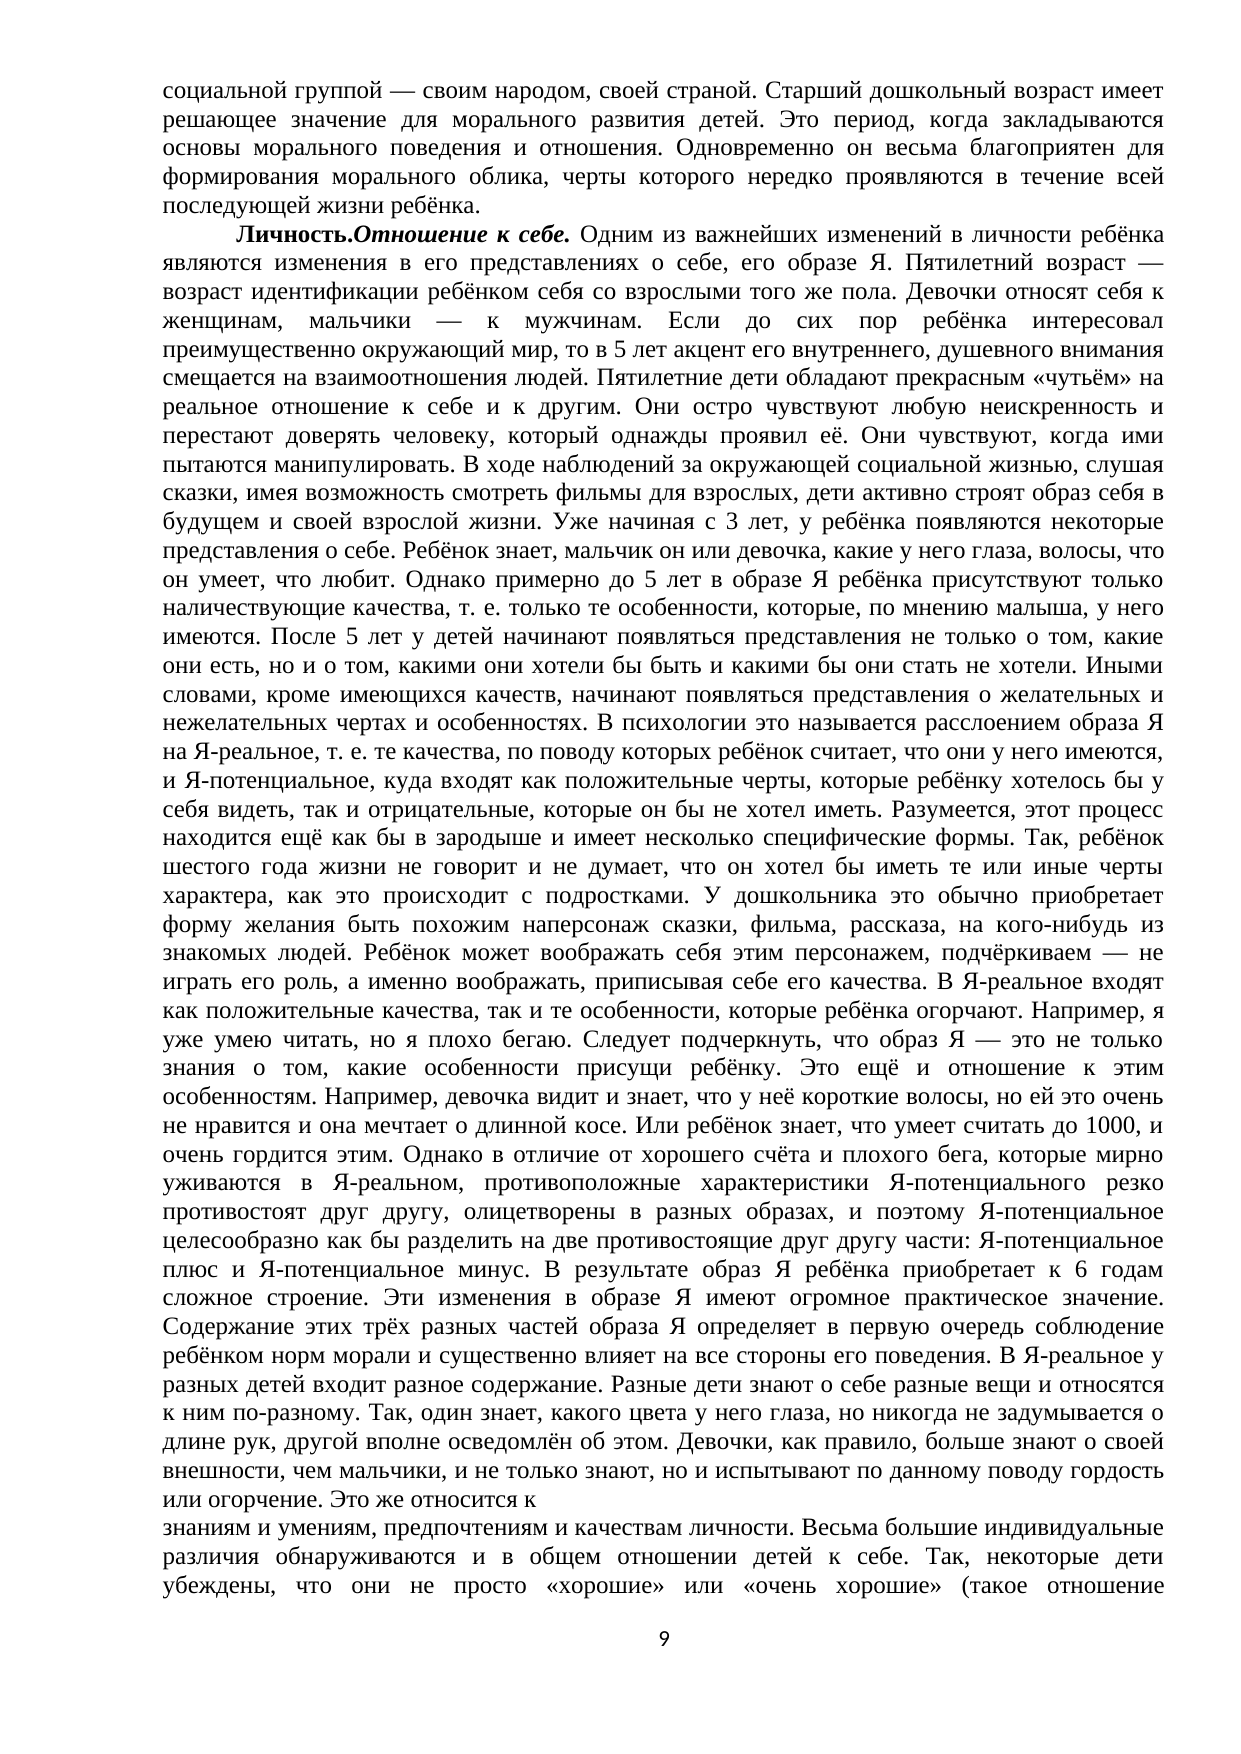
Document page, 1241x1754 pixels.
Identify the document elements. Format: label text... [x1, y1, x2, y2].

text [162, 1512, 1165, 1599]
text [162, 75, 1165, 219]
text Личность.Отношение к себе. Одним из важнейших изменений в личности ребёнка являются изменения в его представлениях о себе, его образе Я. Пятилетний возраст — возраст идентификации ребёнком себя со взрослыми того же пола. Девочки относят себя к женщинам, мальчики — к мужчинам. Если до сих пор ребёнка интересовал преимущественно окружающий мир, то в 5 лет акцент его внутреннего, душевного внимания смещается на взаимоотношения людей. Пятилетние дети обладают прекрасным «чутьём» на реальное отношение к себе и к другим. Они остро чувствуют любую неискренность и перестают доверять человеку, который однажды проявил её. Они чувствуют, когда ими пытаются манипулировать. В ходе наблюдений за окружающей социальной жизнью, слушая сказки, имея возможность смотреть фильмы для взрослых, дети активно строят образ себя в будущем и своей взрослой жизни. Уже начиная с 3 лет, у ребёнка появляются некоторые представления о себе. Ребёнок знает, мальчик он или девочка, какие у него глаза, волосы, что он умеет, что любит. Однако примерно до 5 лет в образе Я ребёнка присутствуют только наличествующие качества, т. е. только те особенности, которые, по мнению малыша, у него имеются. После 5 лет у детей начинают появляться представления не только о том, какие они есть, но и о том, какими они хотели бы быть и какими бы они стать не хотели. Иными словами, кроме имеющихся качеств, начинают появляться представления о желательных и нежелательных чертах и особенностях. В психологии это называется расслоением образа Я на Я-реальное, т. е. те качества, по поводу которых ребёнок считает, что они у него имеются, и Я-потенциальное, куда входят как положительные черты, которые ребёнку хотелось бы у себя видеть, так и отрицательные, которые он бы не хотел иметь. Разумеется, этот процесс находится ещё как бы в зародыше и имеет несколько специфические формы. Так, ребёнок шестого года жизни не говорит и не думает, что он хотел бы иметь те или иные черты характера, как это происходит с подростками. У дошкольника это обычно приобретает форму желания быть похожим наперсонаж сказки, фильма, рассказа, на кого-нибудь из знакомых людей. Ребёнок может воображать себя этим персонажем, подчёркиваем — не играть его роль, а именно воображать, приписывая себе его качества. В Я-реальное входят как положительные качества, так и те особенности, которые ребёнка огорчают. Например, я уже умею читать, но я плохо бегаю. Следует подчеркнуть, что образ Я — это не только знания о том, какие особенности присущи ребёнку. Это ещё и отношение к этим особенностям. Например, девочка видит и знает, что у неё короткие волосы, но ей это очень не нравится и она мечтает о длинной косе. Или ребёнок знает, что умеет считать до 1000, и очень гордится этим. Однако в отличие от хорошего счёта и плохого бега, которые мирно уживаются в Я-реальном, противоположные характеристики Я-потенциального резко противостоят друг другу, олицетворены в разных образах, и поэтому Я-потенциальное целесообразно как бы разделить на две противостоящие друг другу части: Я-потенциальное плюс и Я-потенциальное минус. В результате образ Я ребёнка приобретает к 6 годам сложное строение. Эти изменения в образе Я имеют огромное практическое значение. Содержание этих трёх разных частей образа Я определяет в первую очередь соблюдение ребёнком норм морали и существенно влияет на все стороны его поведения. В Я-реальное у разных детей входит разное содержание. Разные дети знают о себе разные вещи и относятся к ним по-разному. Так, один знает, какого цвета у него глаза, но никогда не задумывается о длине рук, другой вполне осведомлён об этом. Девочки, как правило, больше знают о своей внешности, чем мальчики, и не только знают, но и испытывают по данному поводу гордость или огорчение. Это же относится к [162, 219, 1165, 1512]
